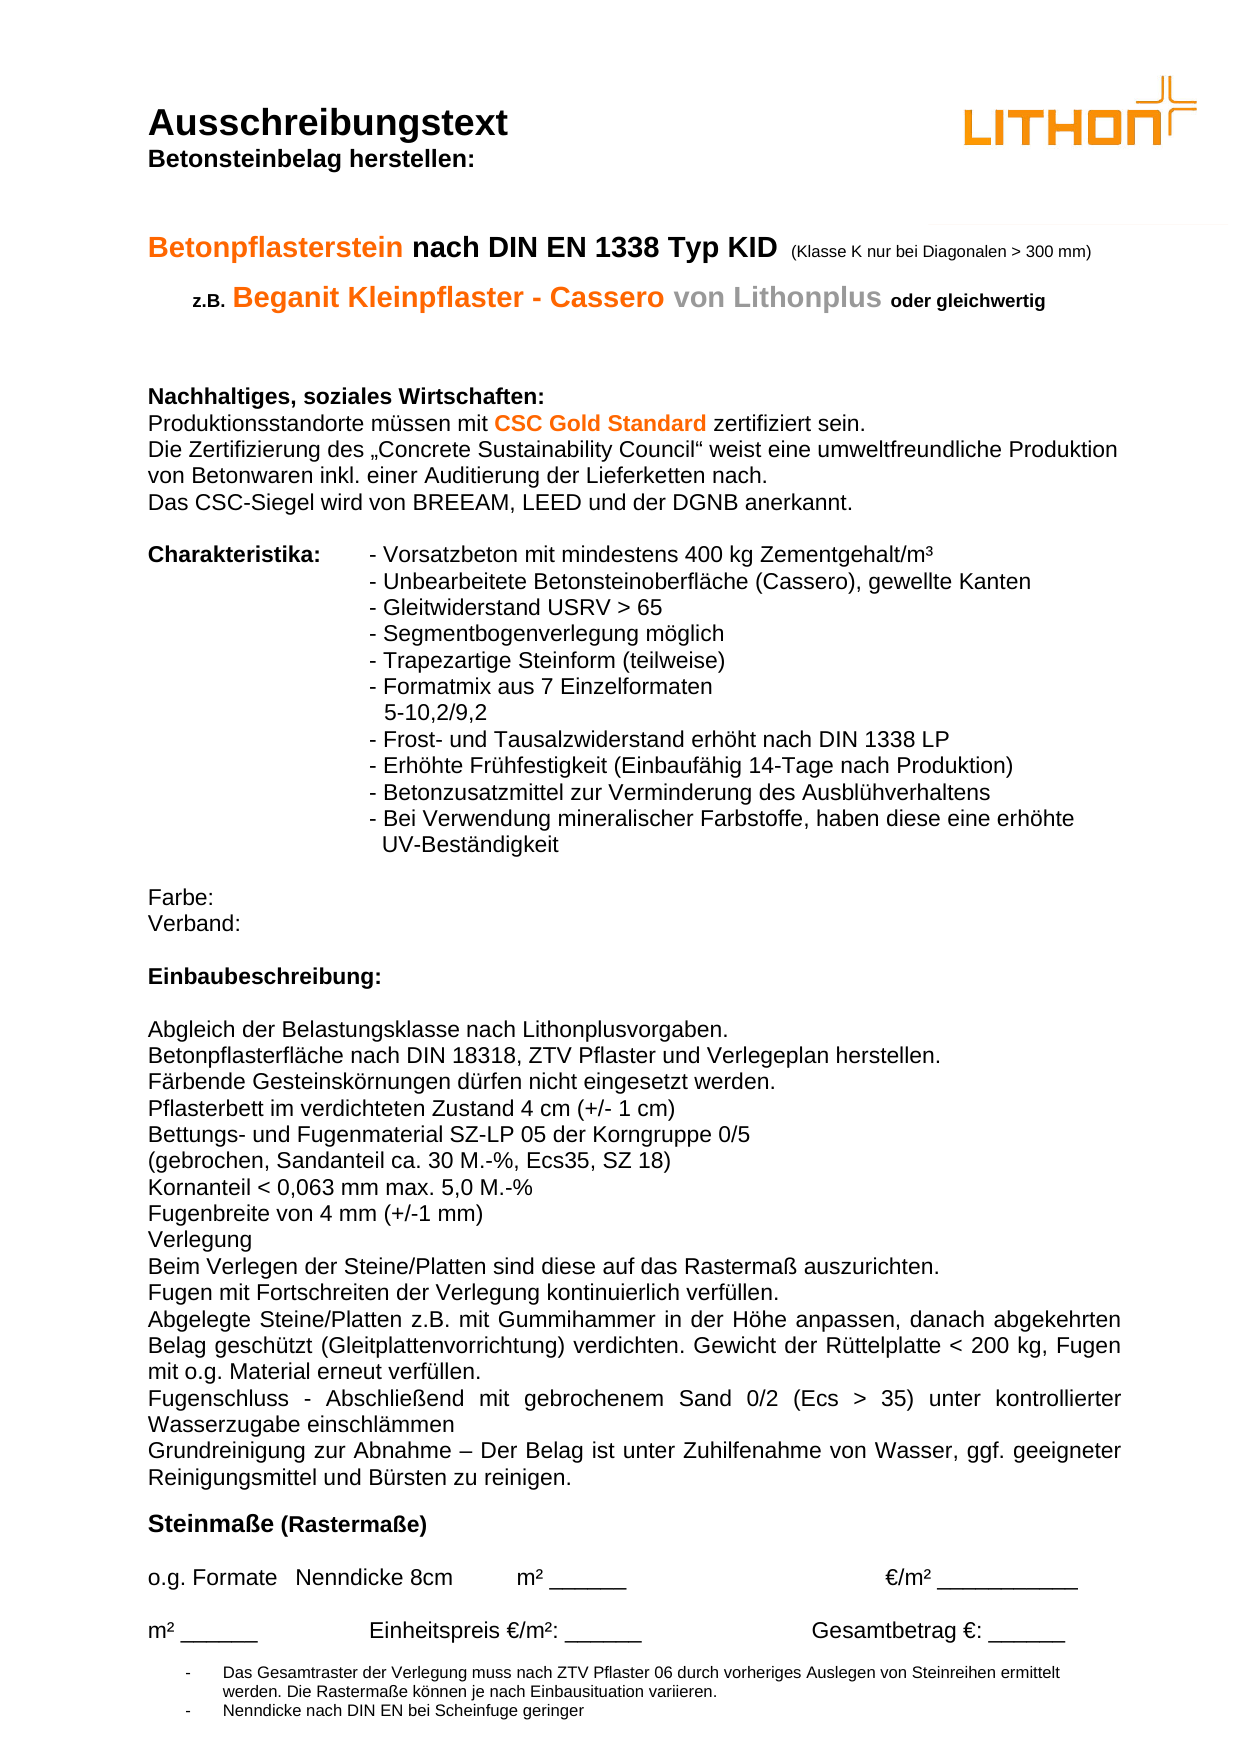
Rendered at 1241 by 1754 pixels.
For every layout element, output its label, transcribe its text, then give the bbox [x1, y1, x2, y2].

text Grundreinigung zur Abnahme – Der Belag ist unter Zuhilfenahme von Wasser, ggf. geeigneter Reinigungsmittel und Bürsten zu reinigen. [148, 1437, 1122, 1490]
list Das Gesamtraster der Verlegung muss nach ZTV Pflaster 06 durch vorheriges Auslegen von Steinreihen ermittelt werden. Die Rastermaße können je nach Einbausituation variieren. [185, 1662, 1122, 1701]
text Abgelegte Steine/Platten z.B. mit Gummihammer in der Höhe anpassen, danach abgekehrten Belag geschützt (Gleitplattenvorrichtung) verdichten. Gewicht der Rüttelplatte < 200 kg, Fugen mit o.g. Material erneut verfüllen. [148, 1306, 1122, 1384]
text Bettungs- und Fugenmaterial SZ-LP 05 der Korngruppe 0/5 [148, 1121, 1122, 1147]
text Verband: [148, 910, 1122, 937]
text 5-10,2/9,2 [148, 699, 1122, 726]
text Charakteristika: - Vorsatzbeton mit mindestens 400 kg Zementgehalt/m³ [148, 541, 1122, 568]
text Beim Verlegen der Steine/Platten sind diese auf das Rastermaß auszurichten. [148, 1253, 1122, 1279]
text Steinmaße (Rastermaße) [148, 1509, 1122, 1538]
text - Bei Verwendung mineralischer Farbstoffe, haben diese eine erhöhte [369, 805, 1122, 831]
picture [928, 12, 1229, 225]
text Die Zertifizierung des „Concrete Sustainability Council“ weist eine umweltfreundliche Produktion von Betonwaren inkl. einer Auditierung der Lieferketten nach. [148, 436, 1122, 488]
text Färbende Gesteinskörnungen dürfen nicht eingesetzt werden. [148, 1068, 1122, 1095]
text Betonsteinbelag herstellen: [148, 143, 928, 172]
text Einbaubeschreibung: [148, 963, 1122, 989]
list Nenndicke nach DIN EN bei Scheinfuge geringer [185, 1701, 1122, 1720]
text - Unbearbeitete Betonsteinoberfläche (Cassero), gewellte Kanten [148, 568, 1122, 594]
text - Trapezartige Steinform (teilweise) [369, 647, 1122, 673]
text Nachhaltiges, soziales Wirtschaften: [148, 383, 1122, 409]
text - Segmentbogenverlegung möglich [369, 620, 1122, 647]
text Fugenbreite von 4 mm (+/-1 mm) [148, 1200, 1122, 1226]
text Fugenschluss - Abschließend mit gebrochenem Sand 0/2 (Ecs > 35) unter kontrollierter Wasserzugabe einschlämmen [148, 1384, 1122, 1437]
text Kornanteil < 0,063 mm max. 5,0 M.-% [148, 1174, 1122, 1200]
text z.B. Beganit Kleinpflaster - Cassero von Lithonplus oder gleichwertig [148, 280, 1122, 314]
text Betonpflasterstein nach DIN EN 1338 Typ KID (Klasse K nur bei Diagonalen > 300 mm) [148, 230, 1122, 263]
text - Frost- und Tausalzwiderstand erhöht nach DIN 1338 LP [295, 726, 1122, 752]
text (gebrochen, Sandanteil ca. 30 M.-%, Ecs35, SZ 18) [148, 1147, 1122, 1174]
text - Betonzusatzmittel zur Verminderung des Ausblühverhaltens [295, 778, 1122, 805]
text Ausschreibungstext [148, 100, 928, 143]
text Produktionsstandorte müssen mit CSC Gold Standard zertifiziert sein. [148, 409, 1122, 436]
text Verlegung [148, 1226, 1122, 1253]
text o.g. Formate Nenndicke 8cm m² ______ €/m² ___________ [148, 1564, 1122, 1591]
text - Erhöhte Frühfestigkeit (Einbaufähig 14-Tage nach Produktion) [295, 752, 1122, 778]
text m² ______ Einheitspreis €/m²: ______ Gesamtbetrag €: ______ [148, 1617, 1122, 1643]
text Betonpflasterfläche nach DIN 18318, ZTV Pflaster und Verlegeplan herstellen. [148, 1042, 1122, 1068]
text Abgleich der Belastungsklasse nach Lithonplusvorgaben. [148, 1016, 1122, 1042]
text Farbe: [148, 884, 1122, 910]
text Das CSC-Siegel wird von BREEAM, LEED und der DGNB anerkannt. [148, 488, 1122, 515]
text Pflasterbett im verdichteten Zustand 4 cm (+/- 1 cm) [148, 1095, 1122, 1121]
text UV-Beständigkeit [369, 831, 1122, 857]
text - Formatmix aus 7 Einzelformaten [369, 673, 1122, 699]
text Fugen mit Fortschreiten der Verlegung kontinuierlich verfüllen. [148, 1279, 1122, 1306]
text - Gleitwiderstand USRV > 65 [295, 594, 1122, 620]
